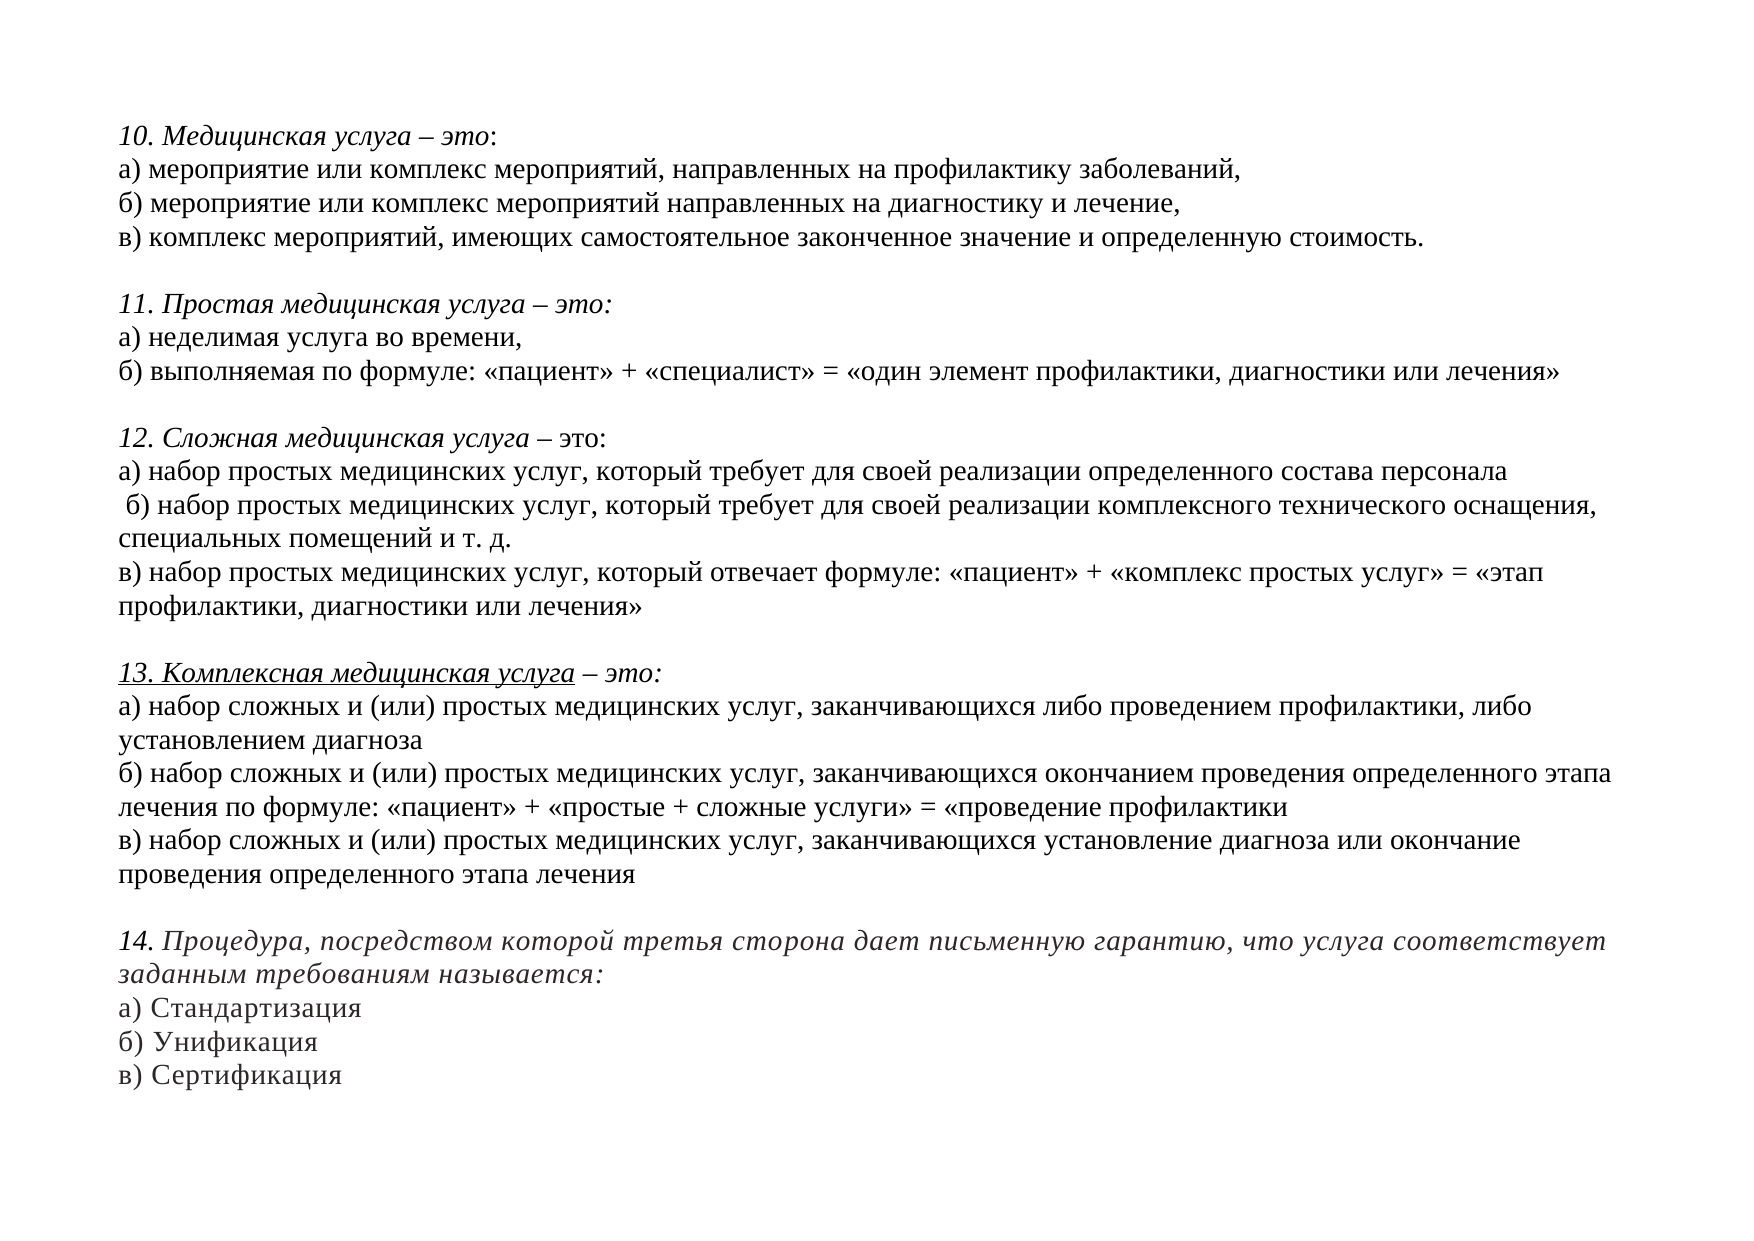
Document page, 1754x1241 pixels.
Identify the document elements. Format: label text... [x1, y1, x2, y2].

text в) комплекс мероприятий, имеющих самостоятельное законченное значение и определенную стоимость. [118, 219, 1636, 252]
text в) Сертификация [118, 1057, 1636, 1091]
text б) выполняемая по формуле: «пациент» + «специалист» = «один элемент профилактики, диагностики или лечения» [118, 353, 1636, 386]
text а) мероприятие или комплекс мероприятий, направленных на профилактику заболеваний, [118, 152, 1636, 185]
text б) Унификация [118, 1024, 1636, 1057]
text 12. Сложная медицинская услуга – это: [118, 420, 1636, 453]
text 10. Медицинская услуга – это: [118, 118, 1636, 152]
text в) набор простых медицинских услуг, который отвечает формуле: «пациент» + «комплекс простых услуг» = «этап профилактики, диагностики или лечения» [118, 554, 1636, 621]
text б) мероприятие или комплекс мероприятий направленных на диагностику и лечение, [118, 185, 1636, 219]
text а) набор простых медицинских услуг, который требует для своей реализации определенного состава персонала [118, 453, 1636, 487]
text б) набор простых медицинских услуг, который требует для своей реализации комплексного технического оснащения, специальных помещений и т. д. [118, 487, 1636, 554]
text б) набор сложных и (или) простых медицинских услуг, заканчивающихся окончанием проведения определенного этапа лечения по формуле: «пациент» + «простые + сложные услуги» = «проведение профилактики [118, 755, 1636, 822]
text а) неделимая услуга во времени, [118, 319, 1636, 353]
text а) набор сложных и (или) простых медицинских услуг, заканчивающихся либо проведением профилактики, либо установлением диагноза [118, 688, 1636, 755]
text в) набор сложных и (или) простых медицинских услуг, заканчивающихся установление диагноза или окончание проведения определенного этапа лечения [118, 822, 1636, 889]
text 11. Простая медицинская услуга – это: [118, 286, 1636, 319]
text 14. Процедура, посредством которой третья сторона дает письменную гарантию, что услуга соответствует заданным требованиям называется: [118, 923, 1636, 990]
text а) Стандартизация [118, 990, 1636, 1024]
text 13. Комплексная медицинская услуга – это: [118, 655, 1636, 688]
